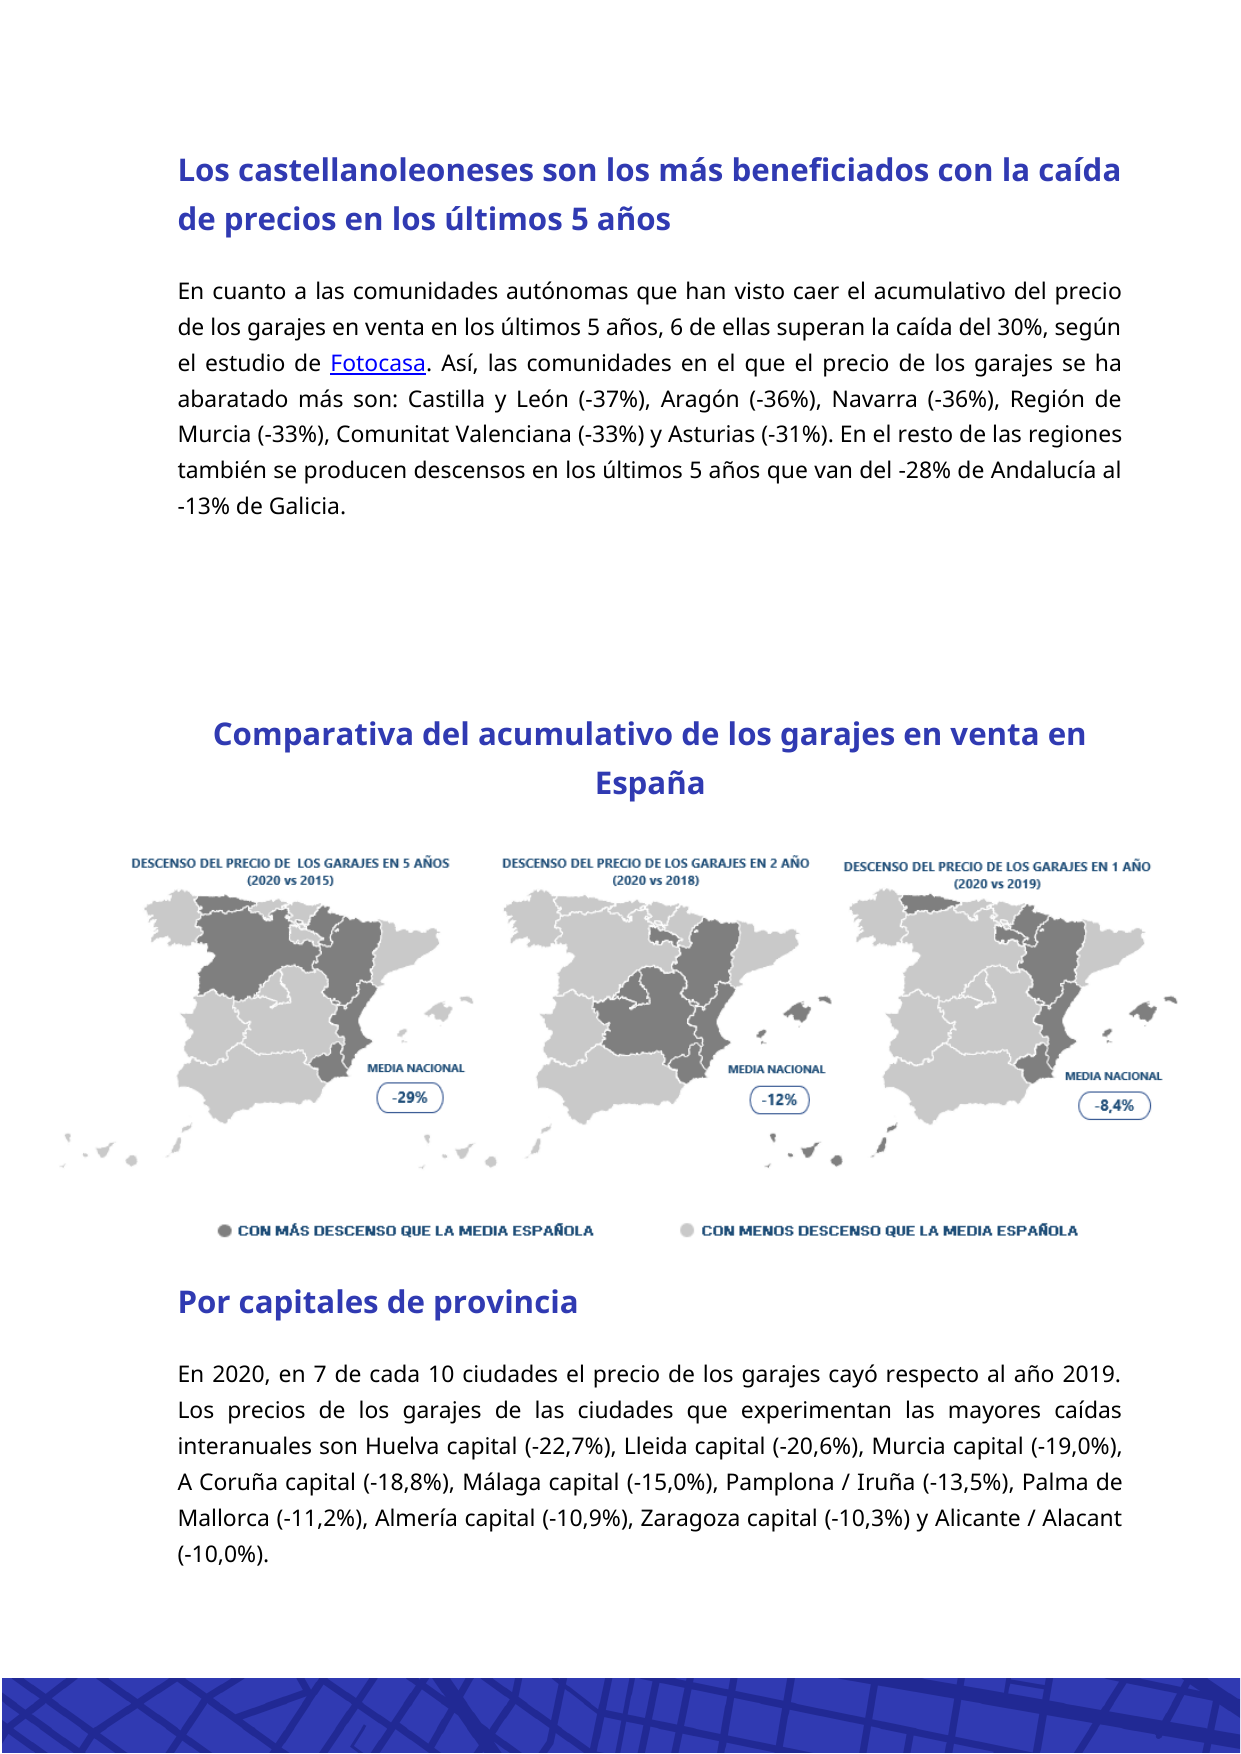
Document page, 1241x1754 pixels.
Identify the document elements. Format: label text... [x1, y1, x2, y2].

text Los castellanoleoneses son los más beneficiados con la caída de precios en los últimos 5 años [177, 148, 1123, 239]
text En 2020, en 7 de cada 10 ciudades el precio de los garajes cayó respecto al año 2019. Los precios de los garajes de las ciudades que experimentan las mayores caídas interanuales son Huelva capital (-22,7%), Lleida capital (-20,6%), Murcia capital (-19,0%), A Coruña capital (-18,8%), Málaga capital (-15,0%), Pamplona / Iruña (-13,5%), Palma de Mallorca (-11,2%), Almería capital (-10,9%), Zaragoza capital (-10,3%) y Alicante / Alacant (-10,0%). [177, 1358, 1123, 1569]
text Comparativa del acumulativo de los garajes en venta en España [177, 712, 1123, 803]
picture [2, 1678, 1241, 1753]
picture [207, 1215, 1093, 1247]
text Por capitales de provincia [177, 1280, 1123, 1323]
text En cuanto a las comunidades autónomas que han visto caer el acumulativo del precio de los garajes en venta en los últimos 5 años, 6 de ellas superan la caída del 30%, según el estudio de Fotocasa. Así, las comunidades en el que el precio de los garajes se ha abaratado más son: Castilla y León (-37%), Aragón (-36%), Navarra (-36%), Región de Murcia (-33%), Comunitat Valenciana (-33%) y Asturias (-31%). En el resto de las regiones también se producen descensos en los últimos 5 años que van del -28% de Andalucía al -13% de Galicia. [177, 275, 1123, 522]
picture [57, 845, 1183, 1176]
